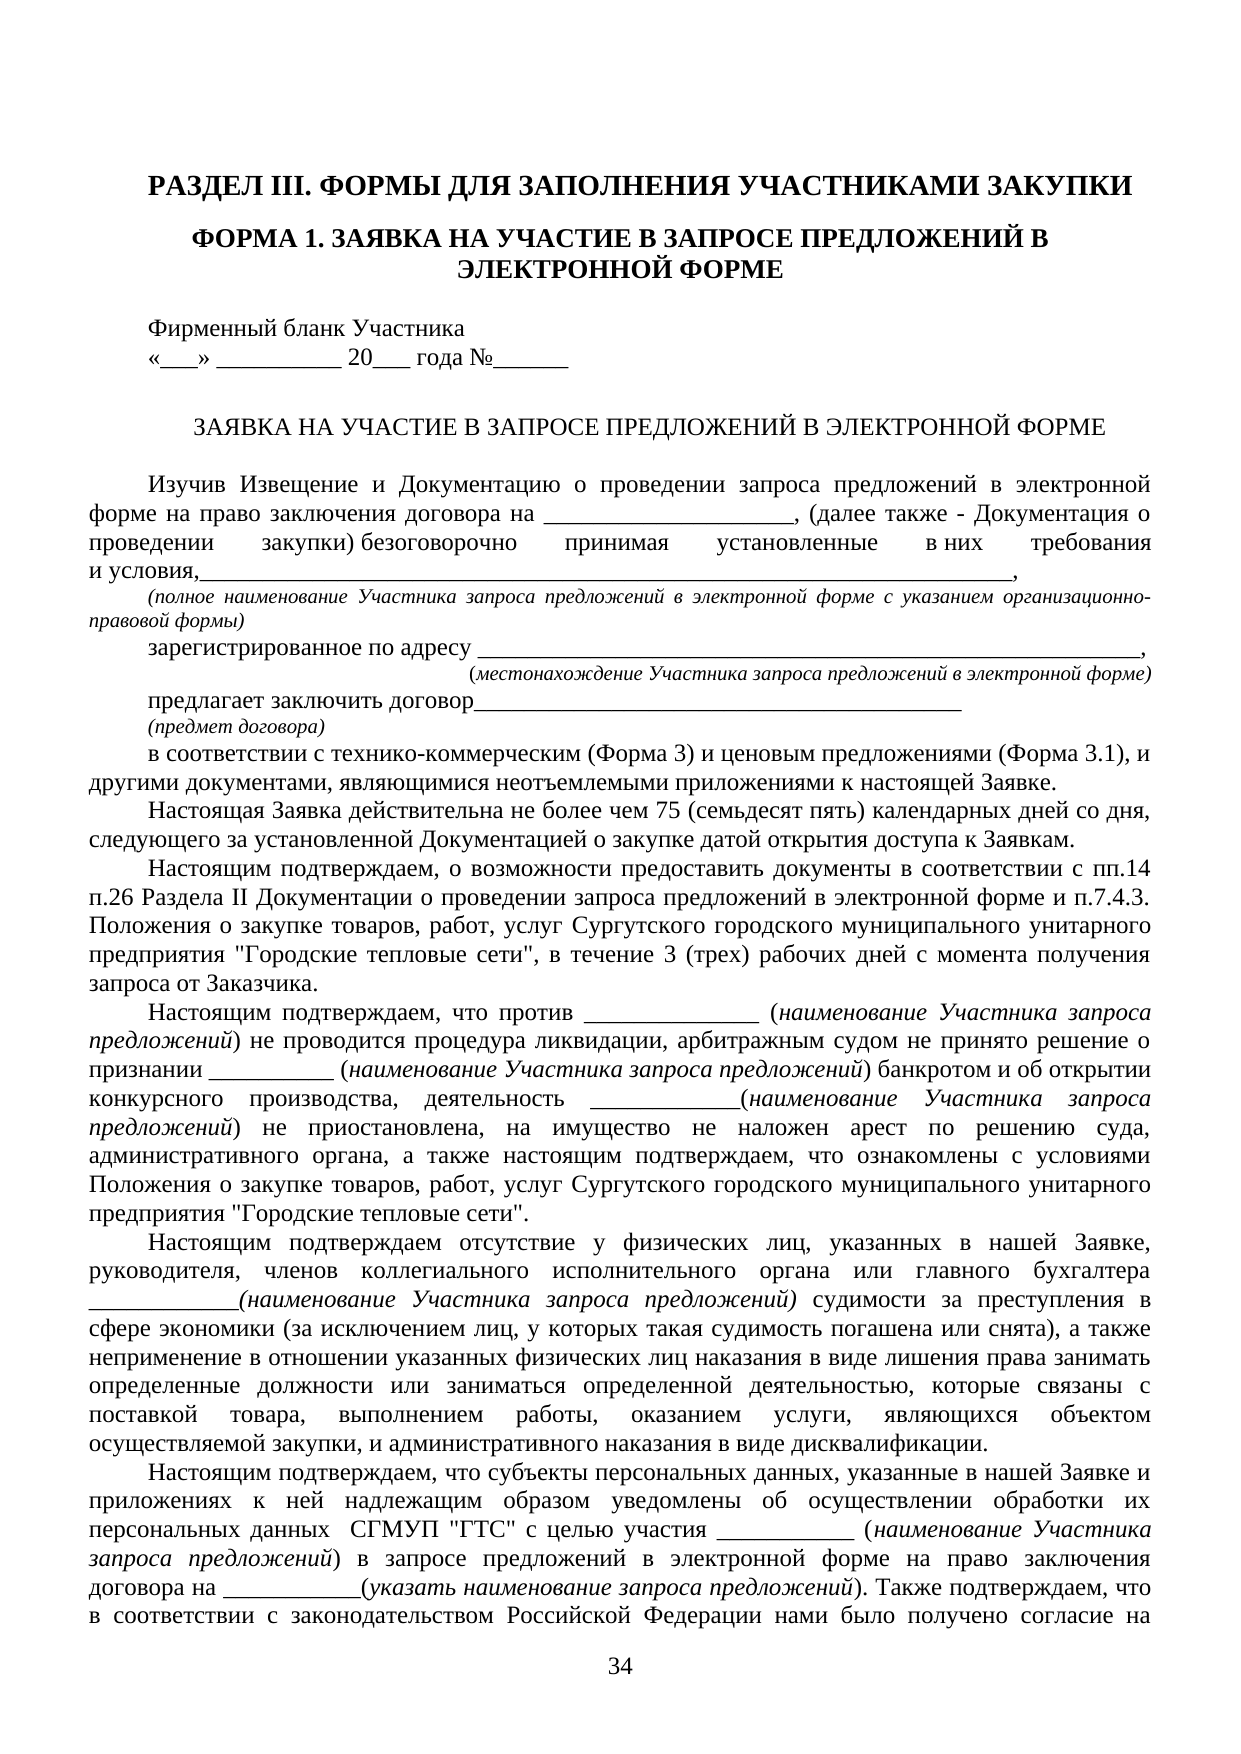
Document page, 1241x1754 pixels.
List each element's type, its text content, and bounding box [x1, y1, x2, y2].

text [89, 1457, 1152, 1629]
text Настоящим подтверждаем, о возможности предоставить документы в соответствии с пп.14 п.26 Раздела II Документации о проведении запроса предложений в электронной форме и п.7.4.3. Положения о закупке товаров, работ, услуг Сургутского городского муниципального унитарного предприятия "Городские тепловые сети", в течение 3 (трех) рабочих дней с момента получения запроса от Заказчика. [89, 853, 1152, 997]
text (местонахождение Участника запроса предложений в электронной форме) [89, 661, 1152, 685]
text ЗАЯВКА НА УЧАСТИЕ В ЗАПРОСЕ ПРЕДЛОЖЕНИЙ В ЭЛЕКТРОННОЙ ФОРМЕ [89, 412, 1152, 441]
text Настоящим подтверждаем, что против ______________ (наименование Участника запроса предложений) не проводится процедура ликвидации, арбитражным судом не принято решение о признании __________ (наименование Участника запроса предложений) банкротом и об открытии конкурсного производства, деятельность ____________(наименование Участника запроса предложений) не приостановлена, на имущество не наложен арест по решению суда, административного органа, а также настоящим подтверждаем, что ознакомлены с условиями Положения о закупке товаров, работ, услуг Сургутского городского муниципального унитарного предприятия "Городские тепловые сети". [89, 997, 1152, 1227]
subtitle ФОРМА 1. ЗАЯВКА НА УЧАСТИЕ В ЗАПРОСЕ ПРЕДЛОЖЕНИЙ В ЭЛЕКТРОННОЙ ФОРМЕ [89, 222, 1152, 285]
text (полное наименование Участника запроса предложений в электронной форме с указанием организационно-правовой формы) [89, 584, 1152, 632]
text Фирменный бланк Участника [89, 313, 1152, 342]
text Настоящим подтверждаем отсутствие у физических лиц, указанных в нашей Заявке, руководителя, членов коллегиального исполнительного органа или главного бухгалтера ____________(наименование Участника запроса предложений) судимости за преступления в сфере экономики (за исключением лиц, у которых такая судимость погашена или снята), а также неприменение в отношении указанных физических лиц наказания в виде лишения права занимать определенные должности или заниматься определенной деятельностью, которые связаны с поставкой товара, выполнением работы, оказанием услуги, являющихся объектом осуществляемой закупки, и административного наказания в виде дисквалификации. [89, 1227, 1152, 1457]
text Настоящая Заявка действительна не более чем 75 (семьдесят пять) календарных дней со дня, следующего за установленной Документацией о закупке датой открытия доступа к Заявкам. [89, 796, 1152, 853]
text (предмет договора) [89, 714, 1152, 738]
text «___» __________ 20___ года №______ [89, 342, 1152, 371]
text зарегистрированное по адресу _____________________________________________________, [89, 632, 1152, 661]
subtitle РАЗДЕЛ III. ФОРМЫ ДЛЯ ЗАПОЛНЕНИЯ УЧАСТНИКАМИ ЗАКУПКИ [89, 168, 1152, 202]
text Изучив Извещение и Документацию о проведении запроса предложений в электронной форме на право заключения договора на ____________________, (далее также - Документация о проведении закупки) безоговорочно принимая установленные в них требования и условия,_________________________________________________________________, [89, 469, 1152, 584]
text в соответствии с технико-коммерческим (Форма 3) и ценовым предложениями (Форма 3.1), и другими документами, являющимися неотъемлемыми приложениями к настоящей Заявке. [89, 738, 1152, 796]
text предлагает заключить договор_______________________________________ [89, 685, 1152, 714]
